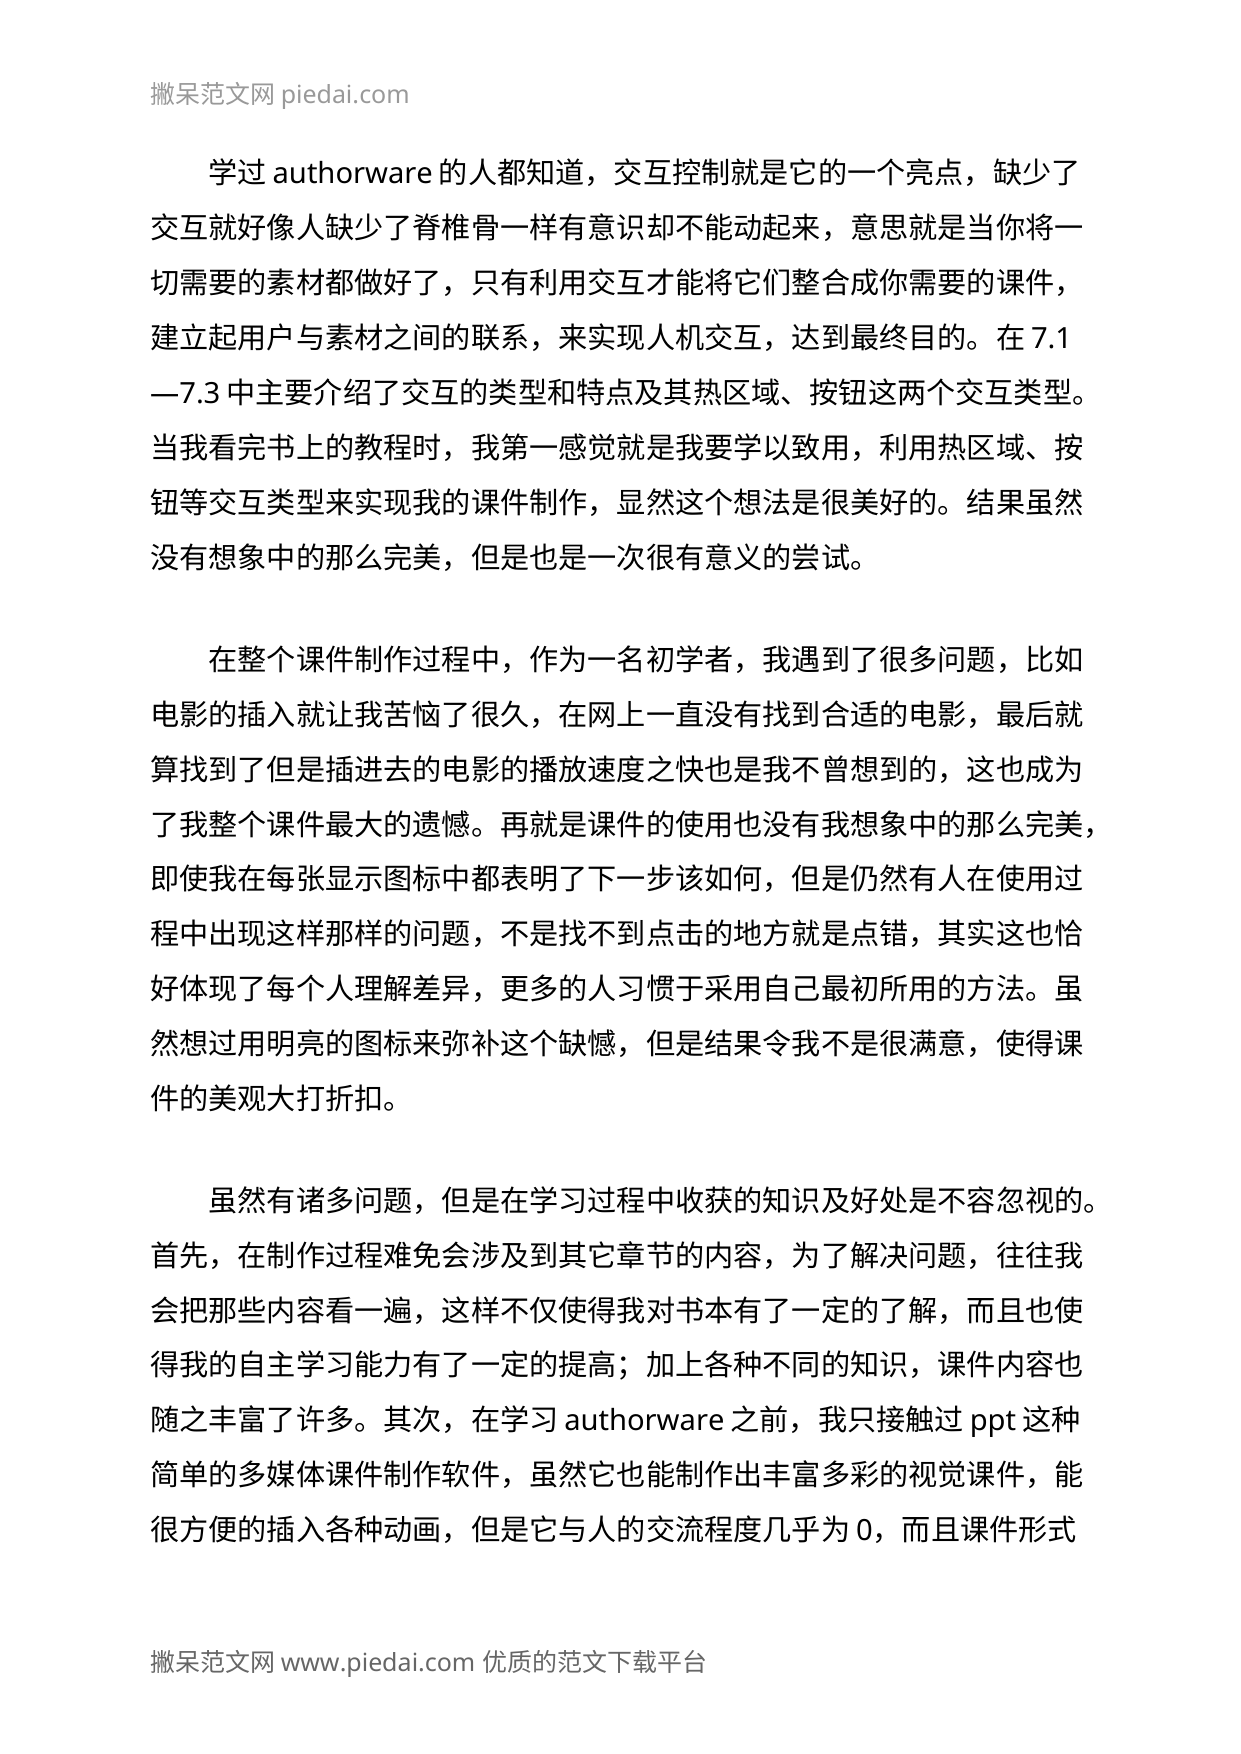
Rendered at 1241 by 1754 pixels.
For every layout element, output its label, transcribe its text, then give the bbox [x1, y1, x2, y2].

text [150, 1177, 1090, 1549]
text 学过authorware的人都知道，交互控制就是它的一个亮点，缺少了交互就好像人缺少了脊椎骨一样有意识却不能动起来，意思就是当你将一切需要的素材都做好了，只有利用交互才能将它们整合成你需要的课件，建立起用户与素材之间的联系，来实现人机交互，达到最终目的。在7.1—7.3中主要介绍了交互的类型和特点及其热区域、按钮这两个交互类型。当我看完书上的教程时，我第一感觉就是我要学以致用，利用热区域、按钮等交互类型来实现我的课件制作，显然这个想法是很美好的。结果虽然没有想象中的那么完美，但是也是一次很有意义的尝试。 [150, 150, 1090, 577]
text 在整个课件制作过程中，作为一名初学者，我遇到了很多问题，比如电影的插入就让我苦恼了很久，在网上一直没有找到合适的电影，最后就算找到了但是插进去的电影的播放速度之快也是我不曾想到的，这也成为了我整个课件最大的遗憾。再就是课件的使用也没有我想象中的那么完美，即使我在每张显示图标中都表明了下一步该如何，但是仍然有人在使用过程中出现这样那样的问题，不是找不到点击的地方就是点错，其实这也恰好体现了每个人理解差异，更多的人习惯于采用自己最初所用的方法。虽然想过用明亮的图标来弥补这个缺憾，但是结果令我不是很满意，使得课件的美观大打折扣。 [150, 636, 1090, 1118]
